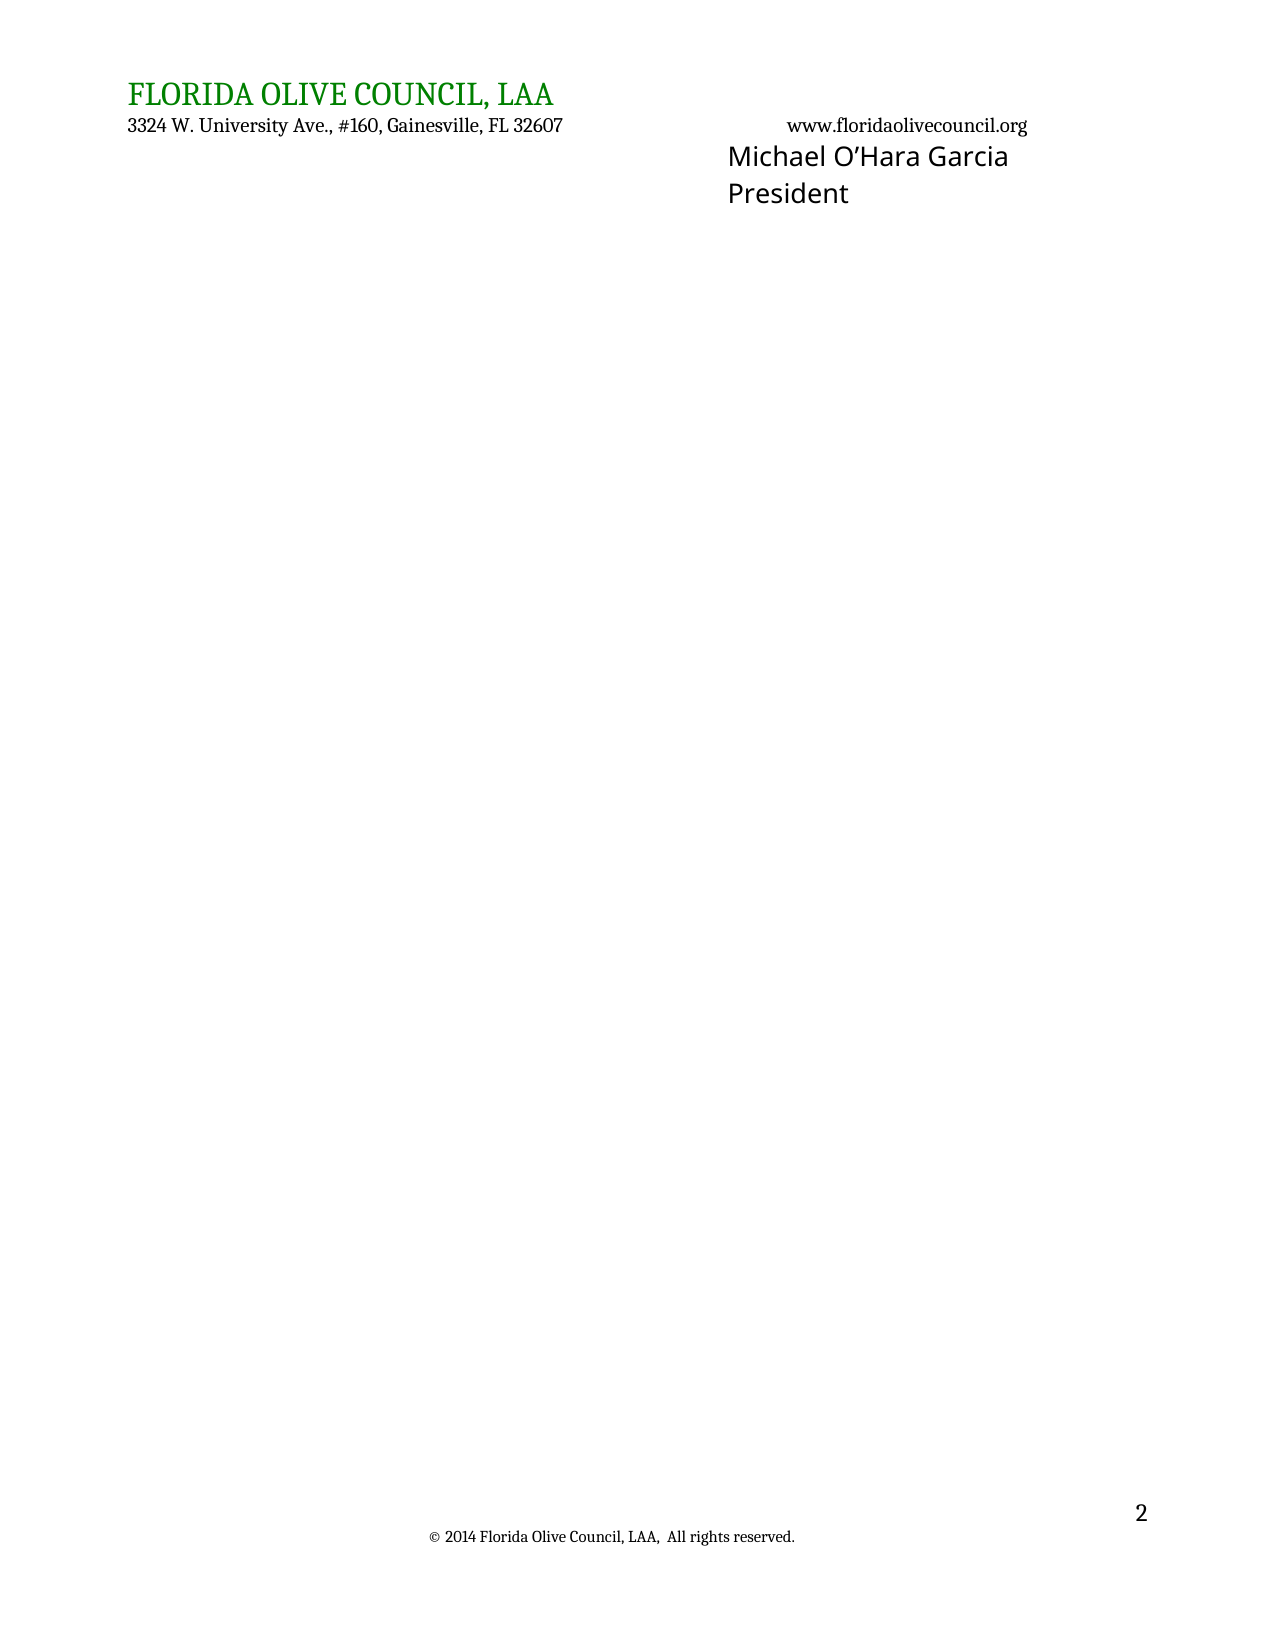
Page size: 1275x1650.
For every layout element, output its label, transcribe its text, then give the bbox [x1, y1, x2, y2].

text President [127, 174, 1147, 211]
text Michael O’Hara Garcia [127, 137, 1147, 174]
